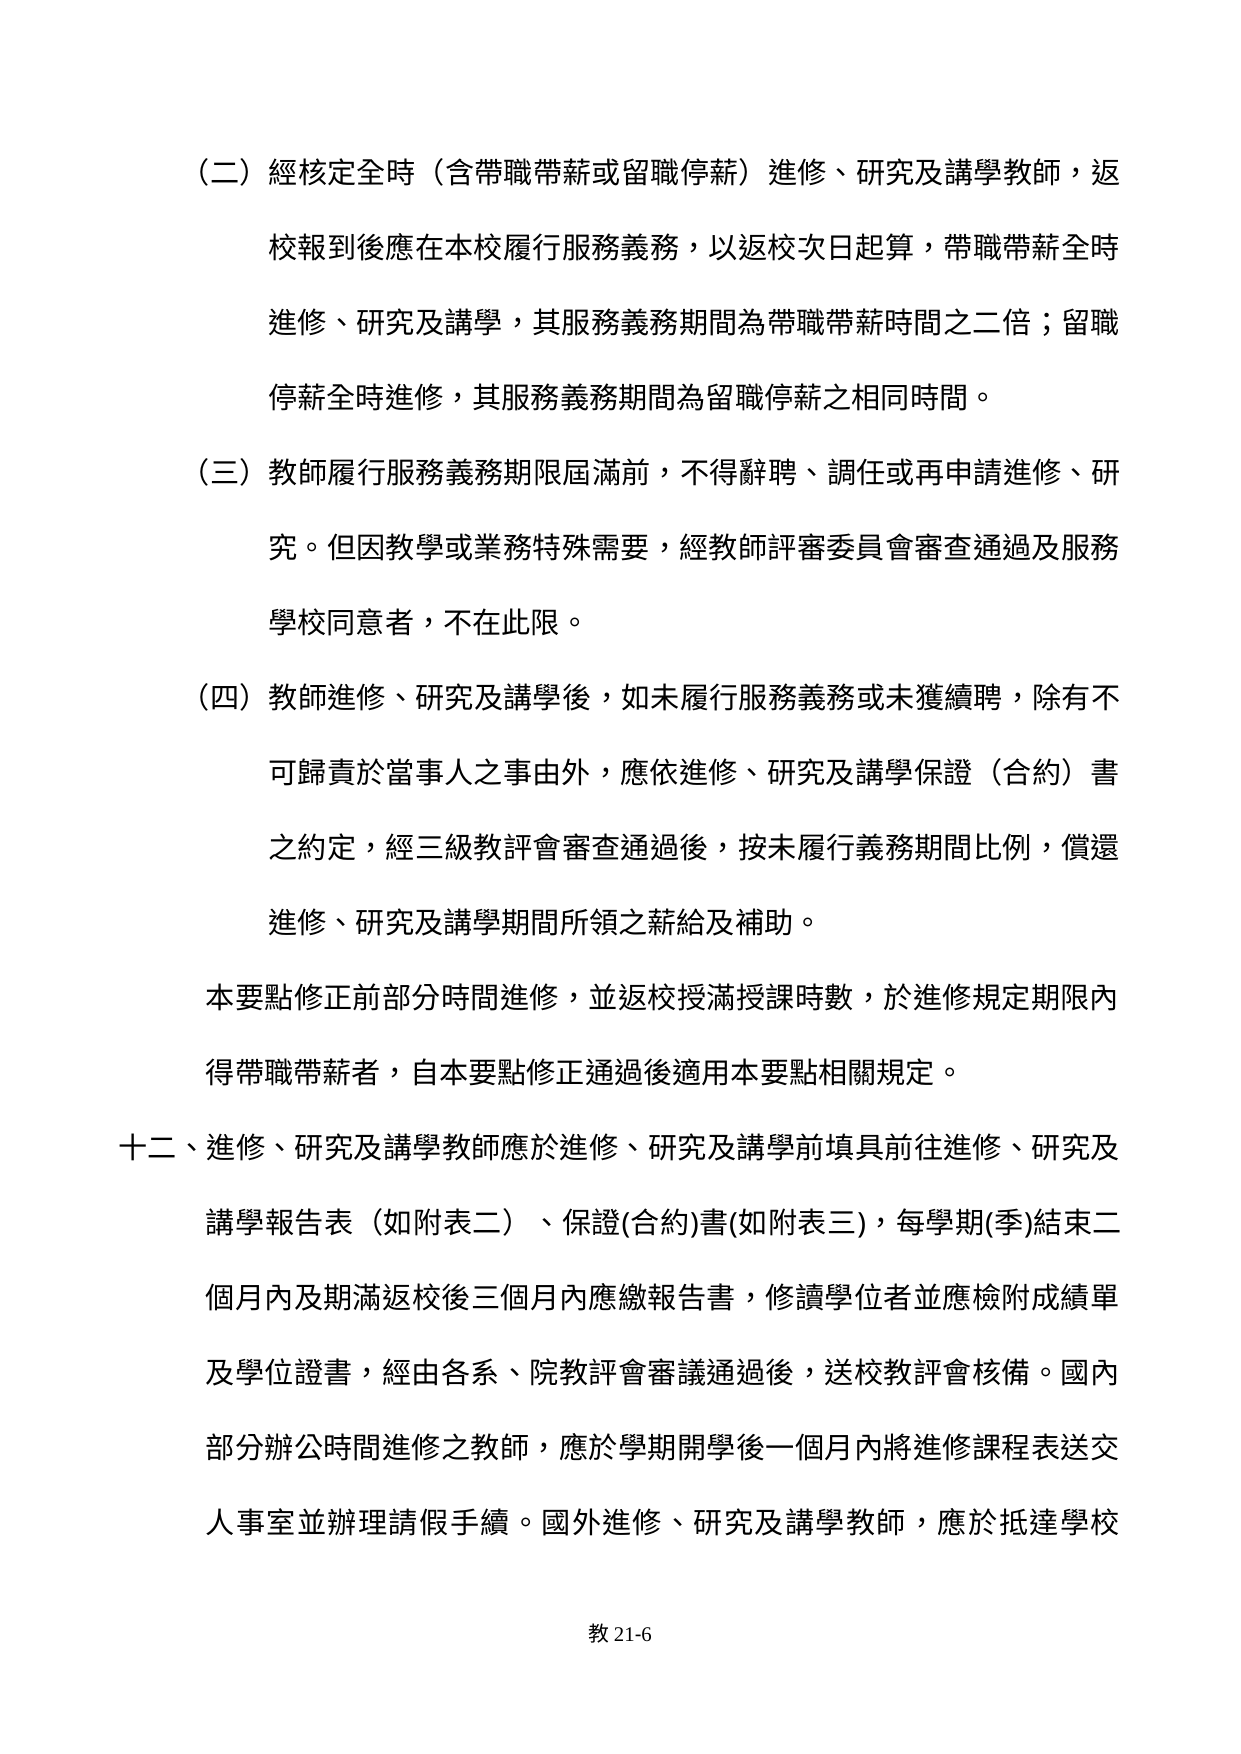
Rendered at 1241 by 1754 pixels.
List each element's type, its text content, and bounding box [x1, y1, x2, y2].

text （二）經核定全時（含帶職帶薪或留職停薪）進修、研究及講學教師，返校報到後應在本校履行服務義務，以返校次日起算，帶職帶薪全時進修、研究及講學，其服務義務期間為帶職帶薪時間之二倍；留職停薪全時進修，其服務義務期間為留職停薪之相同時間。 [181, 133, 1122, 433]
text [118, 1108, 1122, 1558]
text （四）教師進修、研究及講學後，如未履行服務義務或未獲續聘，除有不可歸責於當事人之事由外，應依進修、研究及講學保證（合約）書之約定，經三級教評會審查通過後，按未履行義務期間比例，償還進修、研究及講學期間所領之薪給及補助。 [181, 658, 1122, 958]
text （三）教師履行服務義務期限屆滿前，不得辭聘、調任或再申請進修、研究。但因教學或業務特殊需要，經教師評審委員會審查通過及服務學校同意者，不在此限。 [181, 433, 1122, 658]
text 本要點修正前部分時間進修，並返校授滿授課時數，於進修規定期限內得帶職帶薪者，自本要點修正通過後適用本要點相關規定。 [206, 958, 1122, 1108]
